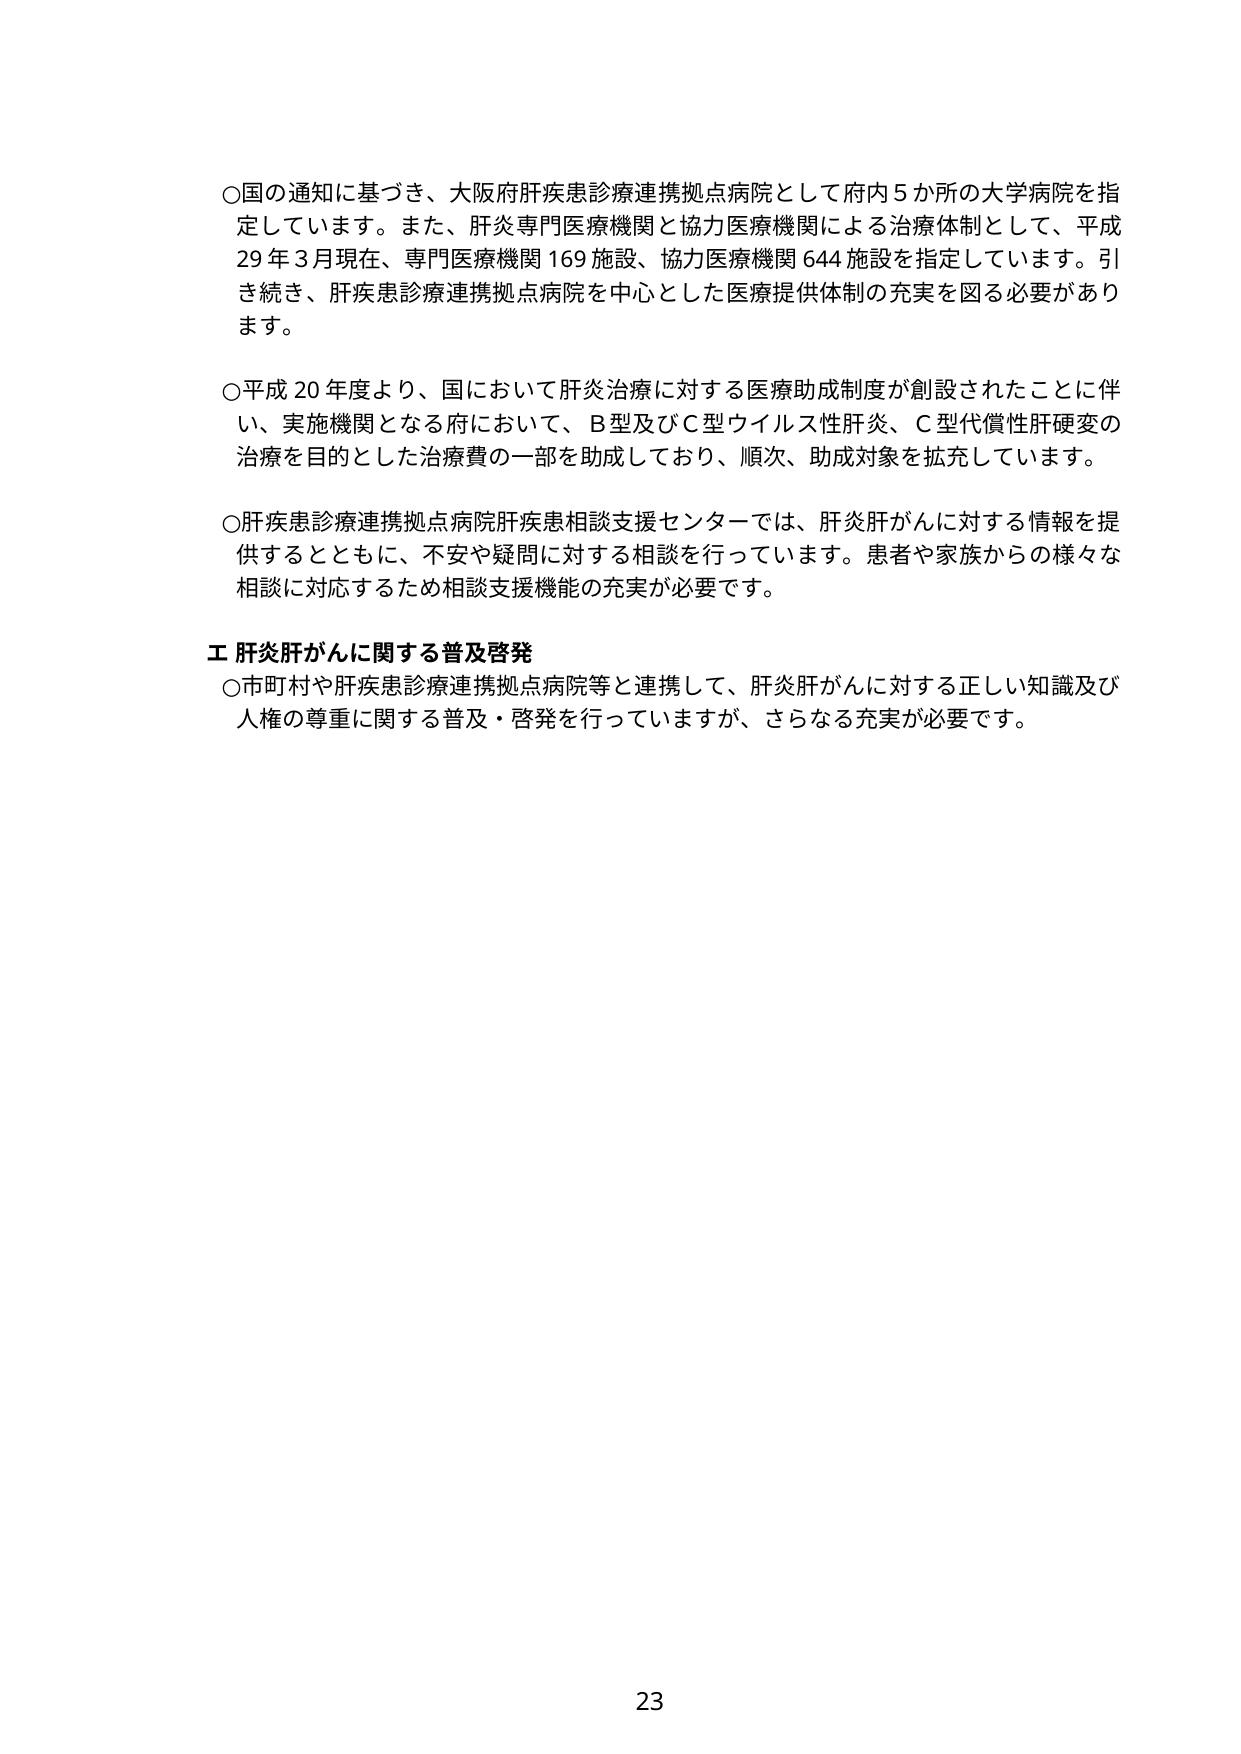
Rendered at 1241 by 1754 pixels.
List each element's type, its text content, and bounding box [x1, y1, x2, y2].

text ○市町村や肝疾患診療連携拠点病院等と連携して、肝炎肝がんに対する正しい知識及び人権の尊重に関する普及・啓発を行っていますが、さらなる充実が必要です。 [221, 668, 1122, 734]
text エ 肝炎肝がんに関する普及啓発 [177, 634, 1122, 668]
text ○国の通知に基づき、大阪府肝疾患診療連携拠点病院として府内５か所の大学病院を指定しています。また、肝炎専門医療機関と協力医療機関による治療体制として、平成29年３月現在、専門医療機関169施設、協力医療機関644施設を指定しています。引き続き、肝疾患診療連携拠点病院を中心とした医療提供体制の充実を図る必要があります。 [221, 175, 1122, 341]
text ○肝疾患診療連携拠点病院肝疾患相談支援センターでは、肝炎肝がんに対する情報を提供するとともに、不安や疑問に対する相談を行っています。患者や家族からの様々な相談に対応するため相談支援機能の充実が必要です。 [221, 503, 1122, 603]
text ○平成20年度より、国において肝炎治療に対する医療助成制度が創設されたことに伴い、実施機関となる府において、Ｂ型及びＣ型ウイルス性肝炎、Ｃ型代償性肝硬変の治療を目的とした治療費の一部を助成しており、順次、助成対象を拡充しています。 [221, 372, 1122, 472]
